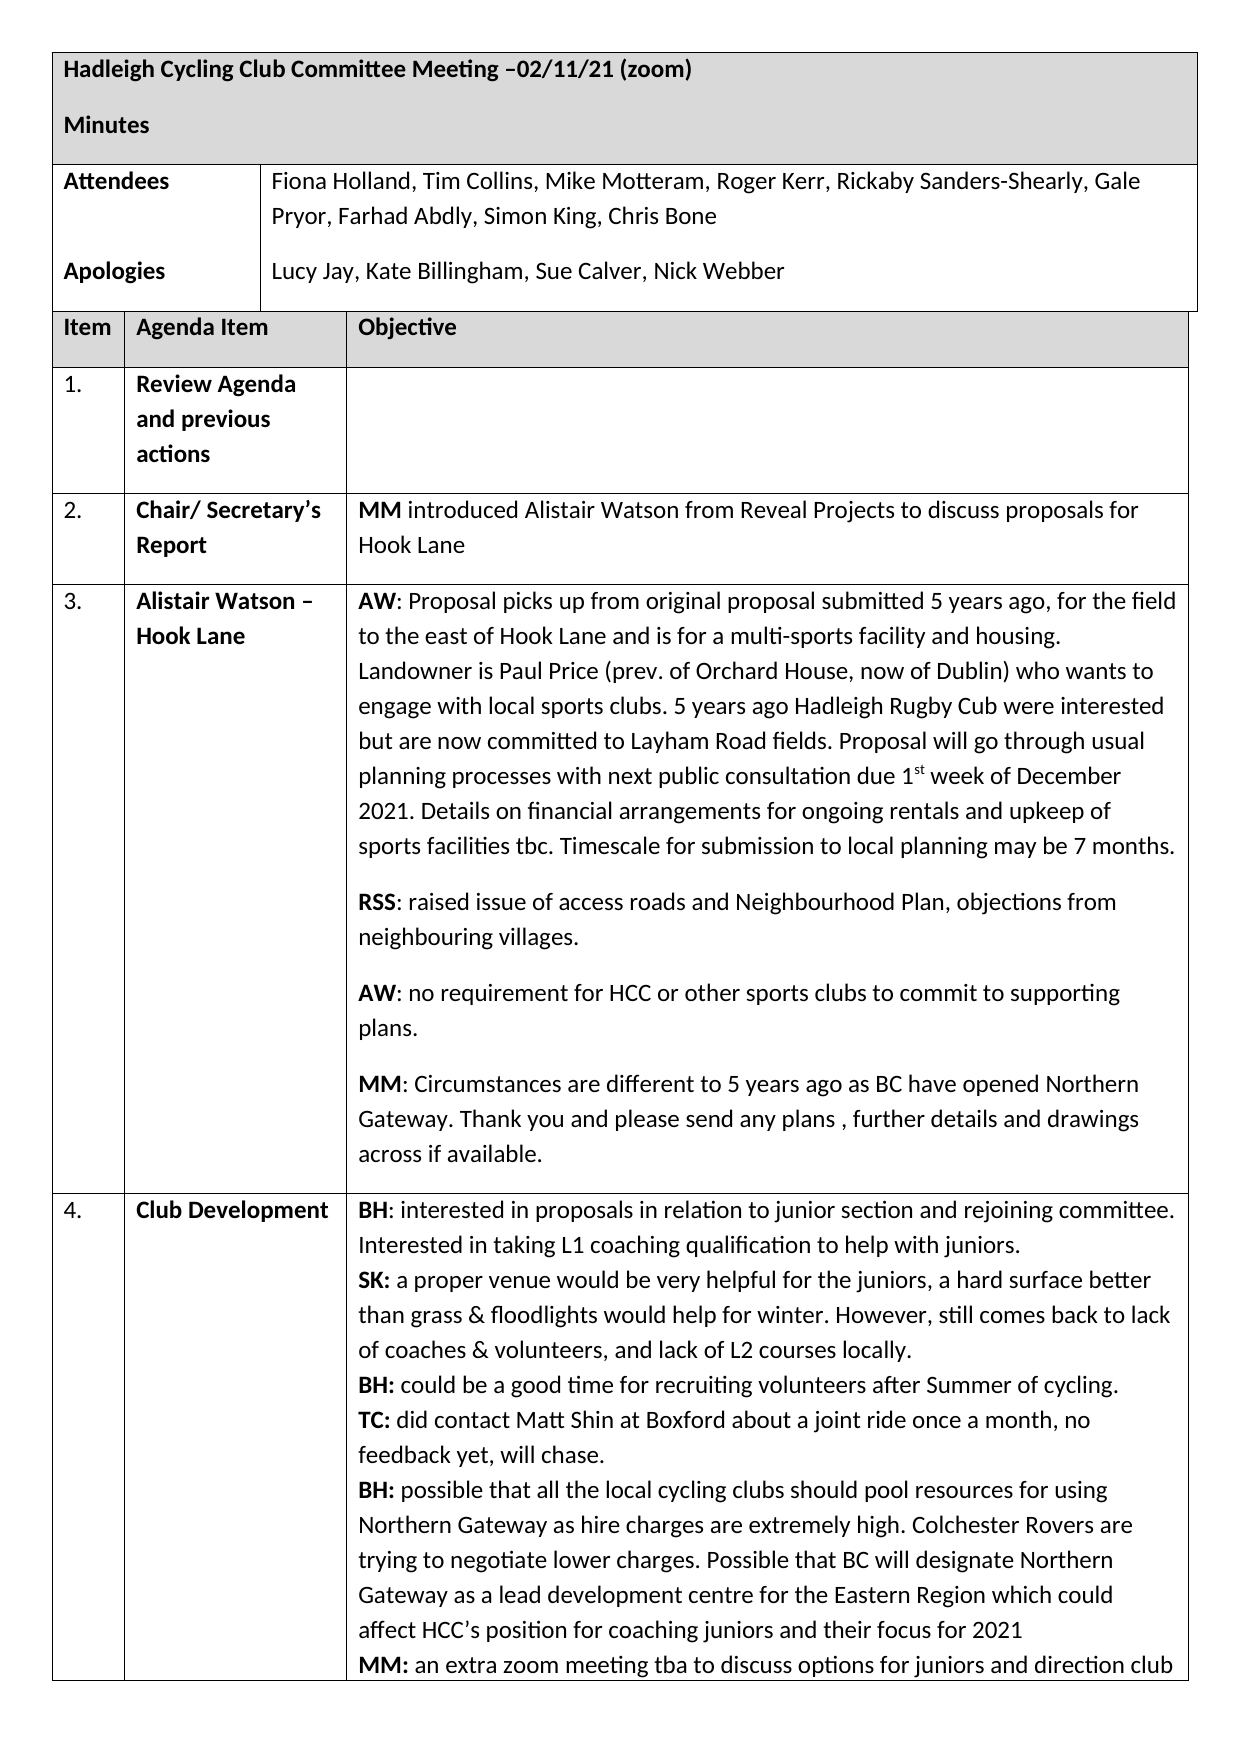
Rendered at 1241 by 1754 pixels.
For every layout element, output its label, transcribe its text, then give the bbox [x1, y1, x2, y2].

table_cell 3. [53, 585, 124, 1193]
table_cell Item [53, 312, 124, 367]
table_cell Chair/ Secretary’s Report [125, 494, 346, 584]
table_cell Lucy Jay, Kate Billingham, Sue Calver, Nick Webber [261, 255, 1197, 311]
table_cell Attendees [53, 165, 260, 255]
table_cell Alistair Watson – Hook Lane [125, 585, 346, 1193]
table_cell Apologies [53, 255, 260, 311]
table_cell Agenda Item [125, 312, 346, 367]
table_cell MM introduced Alistair Watson from Reveal Projects to discuss proposals for Hook Lane [347, 494, 1188, 584]
table_header Hadleigh Cycling Club Committee Meeting –02/11/21 (zoom) Minutes [53, 53, 1197, 164]
table_cell AW: Proposal picks up from original proposal submitted 5 years ago, for the field to the east of Hook Lane and is for a multi-sports facility and housing. Landowner is Paul Price (prev. of Orchard House, now of Dublin) who wants to engage with local sports clubs. 5 years ago Hadleigh Rugby Cub were interested but are now committed to Layham Road fields. Proposal will go through usual planning processes with next public consultation due 1st week of December 2021. Details on financial arrangements for ongoing rentals and upkeep of sports facilities tbc. Timescale for submission to local planning may be 7 months. RSS: raised issue of access roads and Neighbourhood Plan, objections from neighbouring villages. AW: no requirement for HCC or other sports clubs to commit to supporting plans. MM: Circumstances are different to 5 years ago as BC have opened Northern Gateway. Thank you and please send any plans , further details and drawings across if available. [347, 585, 1188, 1193]
table_cell 1. [53, 368, 124, 493]
table_cell Club Development [125, 1194, 346, 1679]
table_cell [347, 1194, 1188, 1679]
table_cell 2. [53, 494, 124, 584]
table_cell Review Agenda and previous actions [125, 368, 346, 493]
table_cell [347, 368, 1188, 493]
table_cell Objective [347, 312, 1188, 367]
table_cell 4. [53, 1194, 124, 1679]
table_cell Fiona Holland, Tim Collins, Mike Motteram, Roger Kerr, Rickaby Sanders-Shearly, Gale Pryor, Farhad Abdly, Simon King, Chris Bone [261, 165, 1197, 255]
